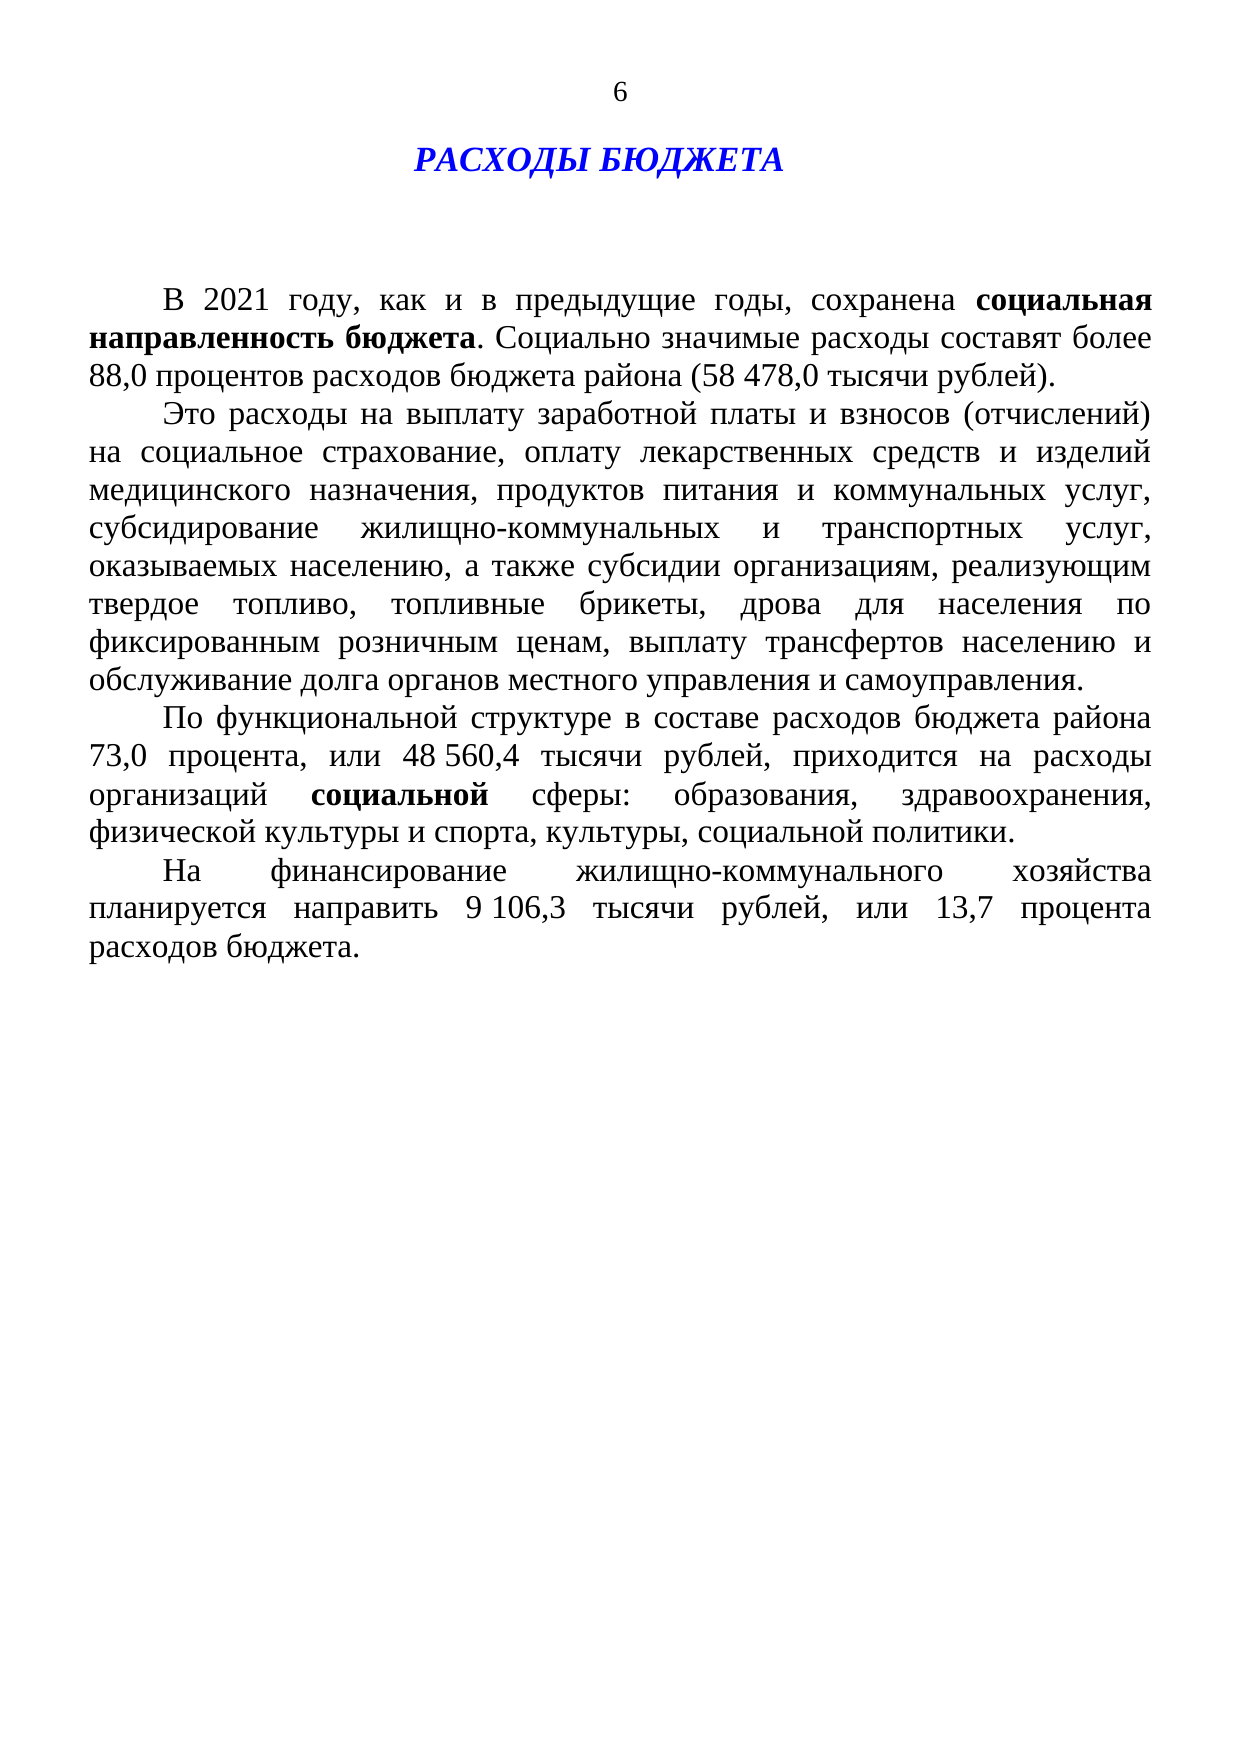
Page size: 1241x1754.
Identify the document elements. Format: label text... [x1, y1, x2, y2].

text По функциональной структуре в составе расходов бюджета района 73,0 процента, или 48 560,4 тысячи рублей, приходится на расходы организаций социальной сферы: образования, здравоохранения, физической культуры и спорта, культуры, социальной политики. [89, 698, 1152, 851]
text Это расходы на выплату заработной платы и взносов (отчислений) на социальное страхование, оплату лекарственных средств и изделий медицинского назначения, продуктов питания и коммунальных услуг, субсидирование жилищно-коммунальных и транспортных услуг, оказываемых населению, а также субсидии организациям, реализующим твердое топливо, топливные брикеты, дрова для населения по фиксированным розничным ценам, выплату трансфертов населению и обслуживание долга органов местного управления и самоуправления. [89, 394, 1152, 698]
text РАСХОДЫ БЮДЖЕТА [89, 141, 1109, 179]
text На финансирование жилищно-коммунального хозяйства планируется направить 9 106,3 тысячи рублей, или 13,7 процента расходов бюджета. [89, 851, 1152, 964]
text В 2021 году, как и в предыдущие годы, сохранена социальная направленность бюджета. Социально значимые расходы составят более 88,0 процентов расходов бюджета района (58 478,0 тысячи рублей). [89, 280, 1152, 394]
